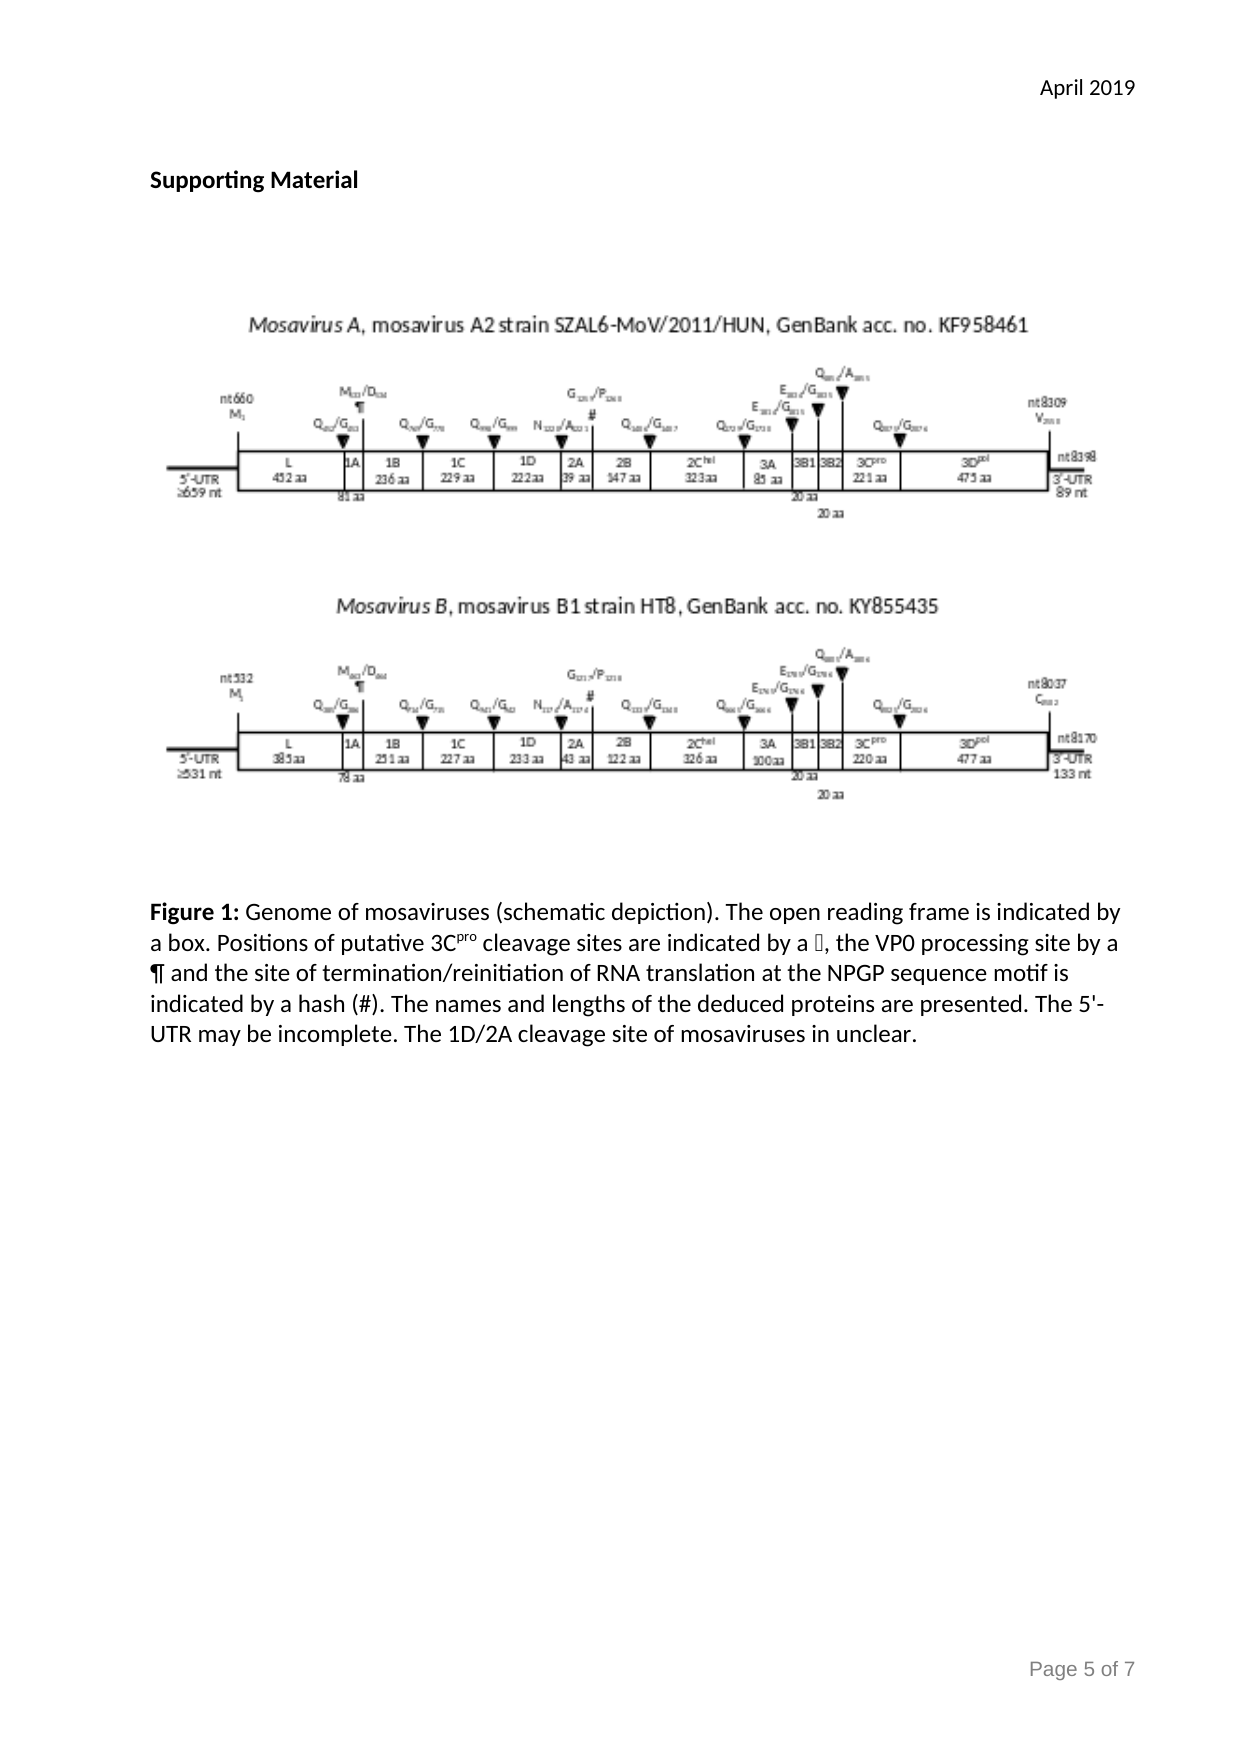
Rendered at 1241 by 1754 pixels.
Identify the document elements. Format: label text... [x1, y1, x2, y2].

text Figure 1: Genome of mosaviruses (schematic depiction). The open reading frame is indicated by a box. Positions of putative 3Cpro cleavage sites are indicated by a , the VP0 processing site by a ¶ and the site of termination/reinitiation of RNA translation at the NPGP sequence motif is indicated by a hash (#). The names and lengths of the deduced proteins are presented. The 5'-UTR may be incomplete. The 1D/2A cleavage site of mosaviruses in unclear. [150, 897, 1135, 1049]
text Supporting Material [150, 164, 1135, 194]
